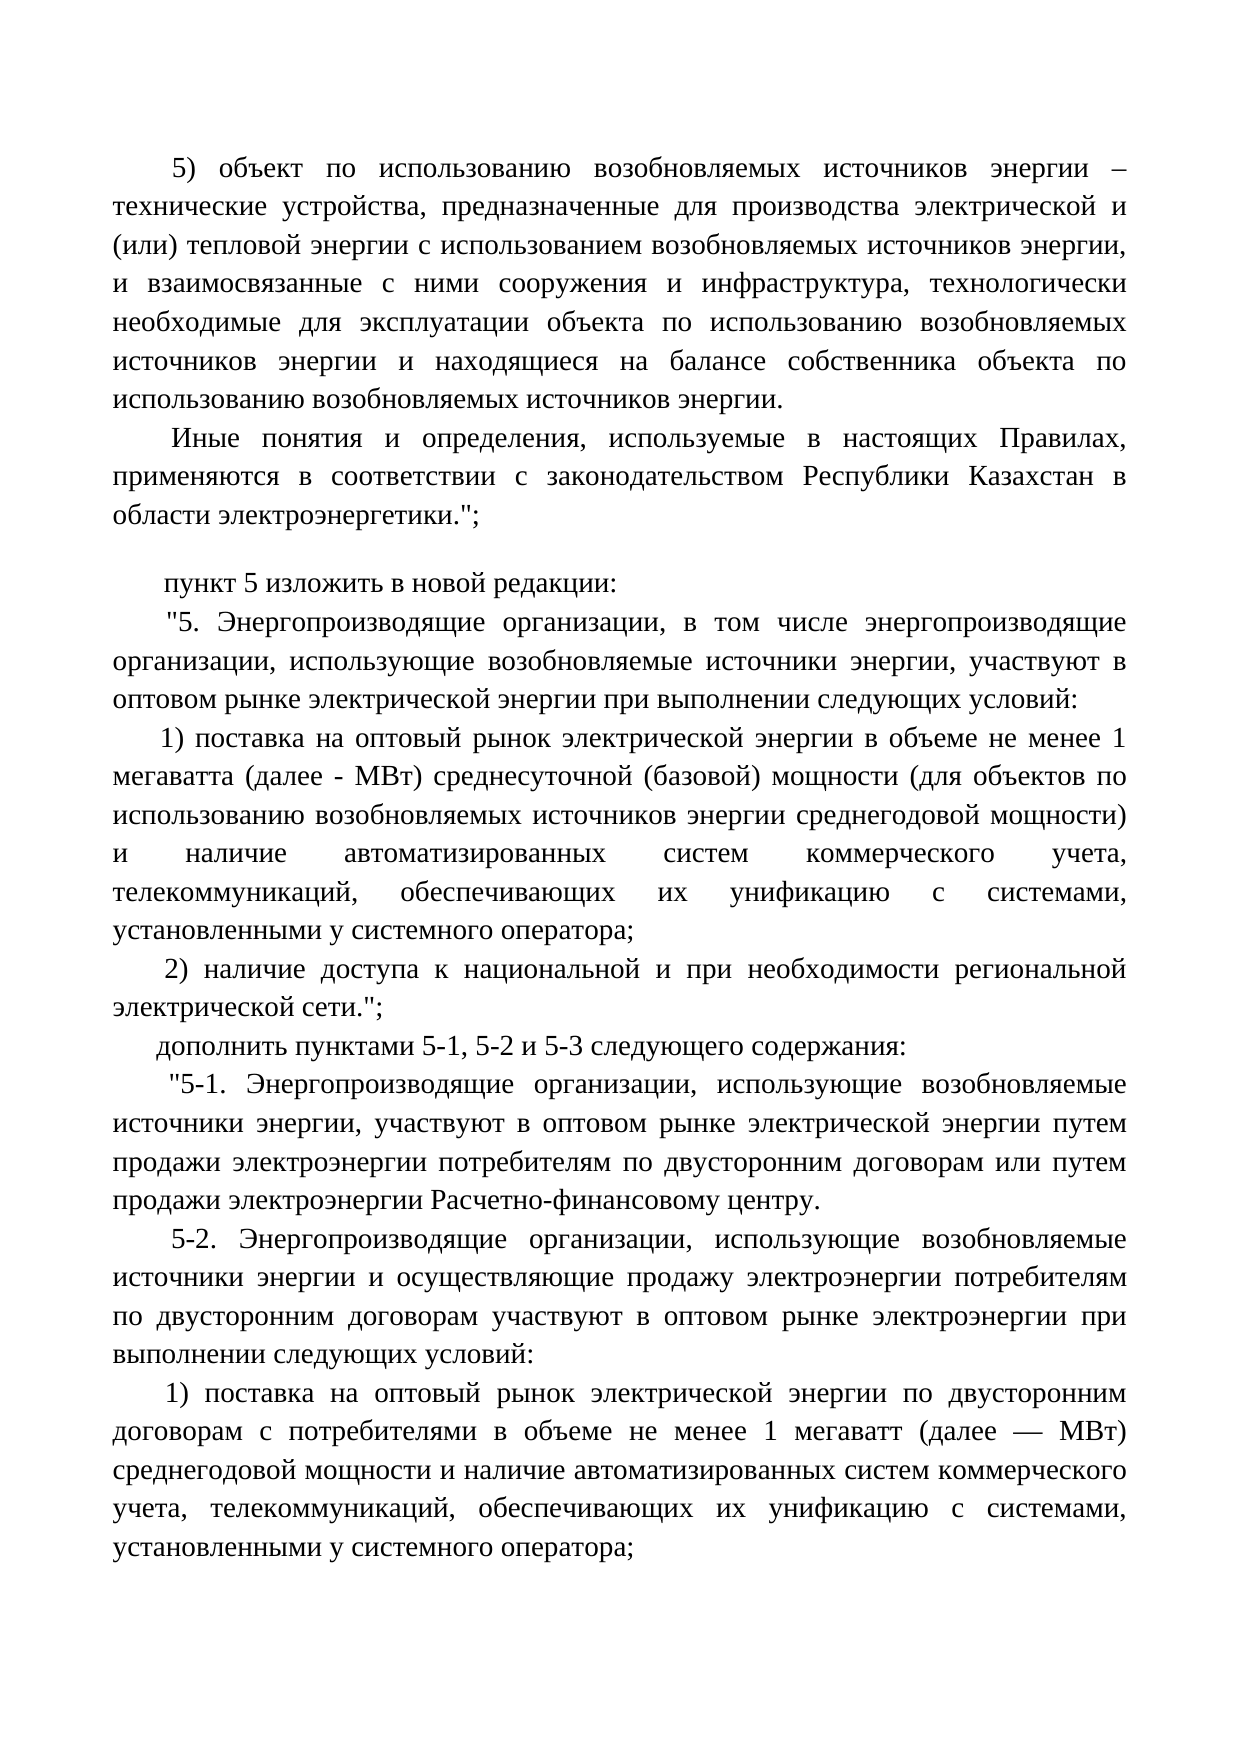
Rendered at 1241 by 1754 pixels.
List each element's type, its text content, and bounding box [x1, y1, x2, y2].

text 1) поставка на оптовый рынок электрической энергии по двусторонним договорам с потребителями в объеме не менее 1 мегаватт (далее — МВт) среднегодовой мощности и наличие автоматизированных систем коммерческого учета, телекоммуникаций, обеспечивающих их унификацию с системами, установленными у системного оператора; [112, 1375, 1128, 1563]
text 5-2. Энергопроизводящие организации, использующие возобновляемые источники энергии и осуществляющие продажу электроэнергии потребителям по двусторонним договорам участвуют в оптовом рынке электроэнергии при выполнении следующих условий: [112, 1221, 1128, 1370]
text дополнить пунктами 5-1, 5-2 и 5-3 следующего содержания: [112, 1028, 1128, 1062]
text Иные понятия и определения, используемые в настоящих Правилах, применяются в соответствии с законодательством Республики Казахстан в области электроэнергетики."; [112, 420, 1128, 530]
text "5. Энергопроизводящие организации, в том числе энергопроизводящие организации, использующие возобновляемые источники энергии, участвуют в оптовом рынке электрической энергии при выполнении следующих условий: [112, 604, 1128, 715]
text пункт 5 изложить в новой редакции: [112, 566, 1128, 599]
text "5-1. Энергопроизводящие организации, использующие возобновляемые источники энергии, участвуют в оптовом рынке электрической энергии путем продажи электроэнергии потребителям по двусторонним договорам или путем продажи электроэнергии Расчетно-финансовому центру. [112, 1067, 1128, 1216]
text 2) наличие доступа к национальной и при необходимости региональной электрической сети."; [112, 951, 1128, 1023]
text 5) объект по использованию возобновляемых источников энергии – технические устройства, предназначенные для производства электрической и (или) тепловой энергии с использованием возобновляемых источников энергии, и взаимосвязанные с ними сооружения и инфраструктура, технологически необходимые для эксплуатации объекта по использованию возобновляемых источников энергии и находящиеся на балансе собственника объекта по использованию возобновляемых источников энергии. [112, 150, 1128, 415]
text 1) поставка на оптовый рынок электрической энергии в объеме не менее 1 мегаватта (далее - МВт) среднесуточной (базовой) мощности (для объектов по использованию возобновляемых источников энергии среднегодовой мощности) и наличие автоматизированных систем коммерческого учета, телекоммуникаций, обеспечивающих их унификацию с системами, установленными у системного оператора; [112, 720, 1128, 946]
